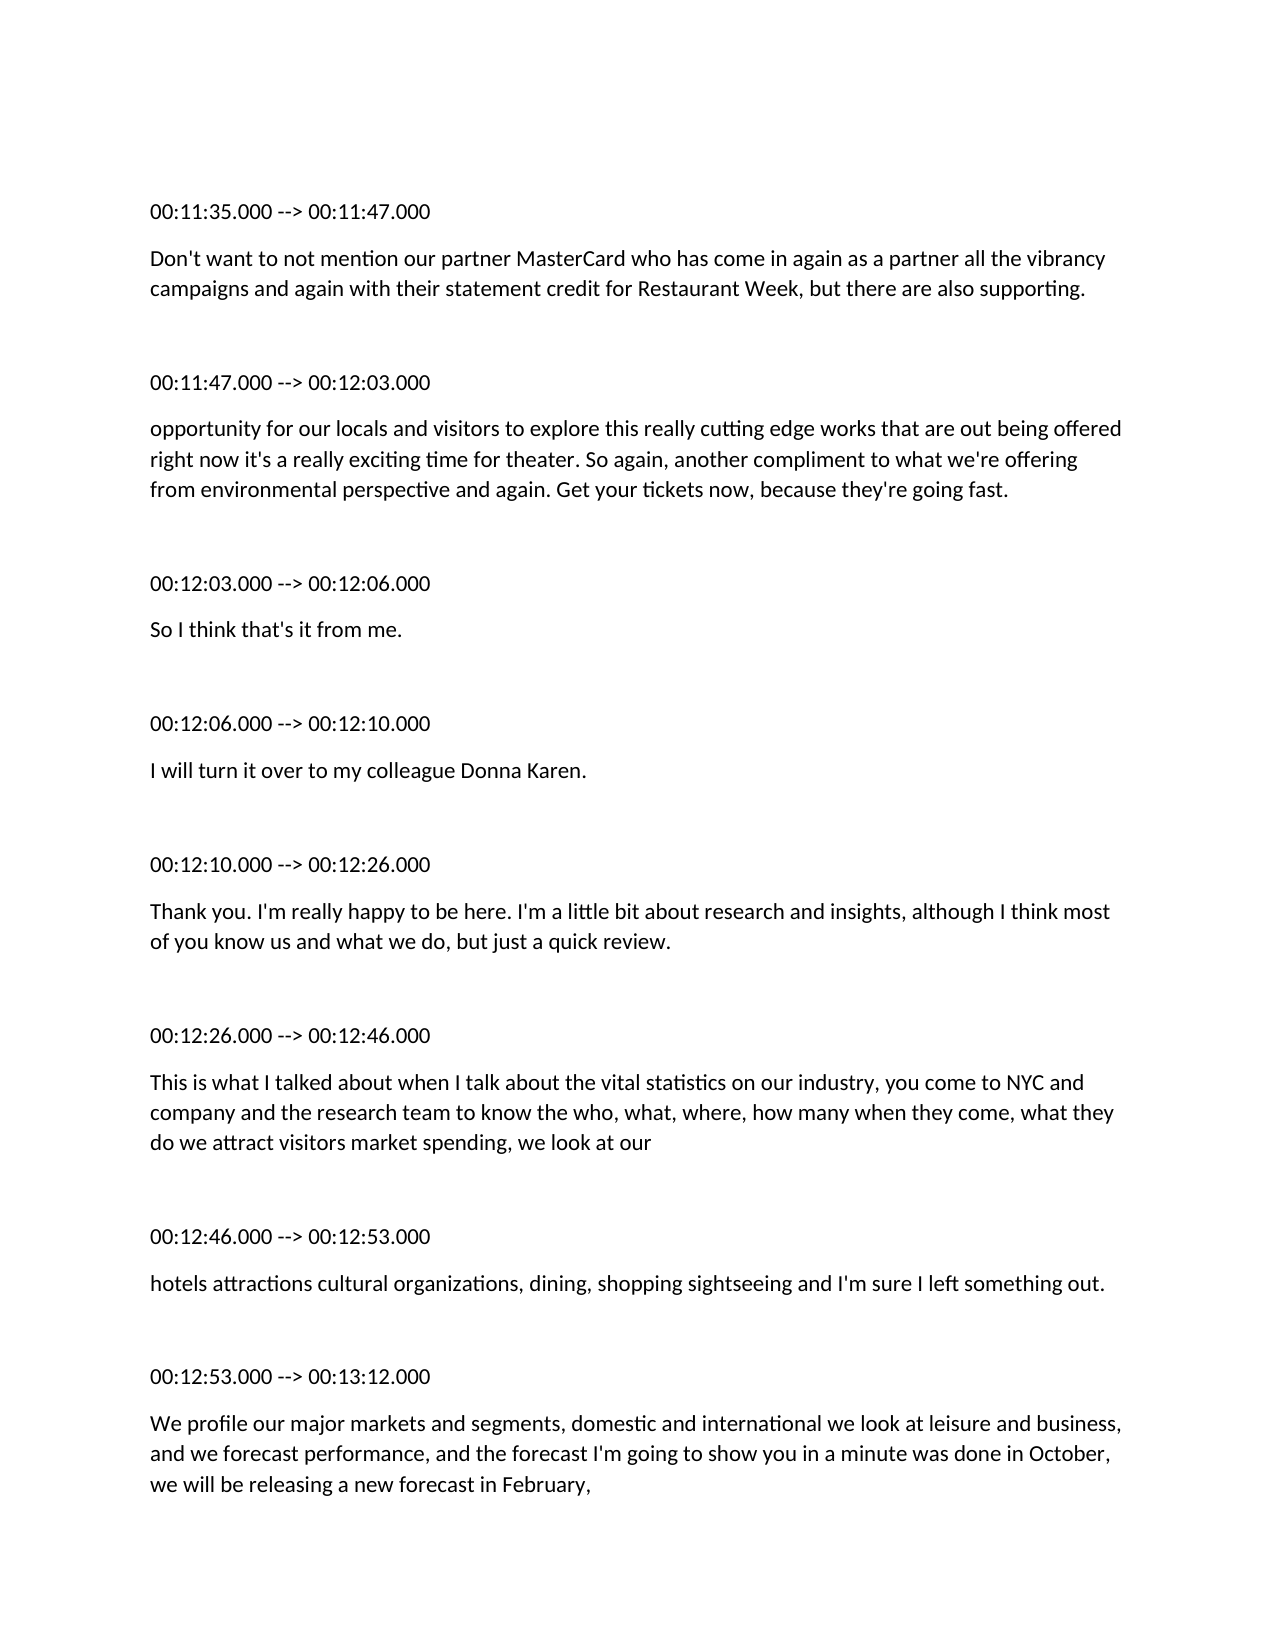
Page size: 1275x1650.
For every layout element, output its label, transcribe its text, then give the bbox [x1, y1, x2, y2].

text 00:12:26.000 --> 00:12:46.000 [150, 1021, 1125, 1049]
text opportunity for our locals and visitors to explore this really cutting edge works that are out being offered right now it's a really exciting time for theater. So again, another compliment to what we're offering from environmental perspective and again. Get your tickets now, because they're going fast. [150, 414, 1125, 503]
text 00:12:53.000 --> 00:13:12.000 [150, 1362, 1125, 1391]
text So I think that's it from me. [150, 616, 1125, 644]
text Thank you. I'm really happy to be here. I'm a little bit about research and insights, although I think most of you know us and what we do, but just a quick review. [150, 897, 1125, 955]
text We profile our major markets and segments, domestic and international we look at leisure and business, and we forecast performance, and the forecast I'm going to show you in a minute was done in October, we will be releasing a new forecast in February, [150, 1409, 1125, 1498]
text I will turn it over to my colleague Donna Karen. [150, 756, 1125, 784]
text This is what I talked about when I talk about the vital statistics on our industry, you come to NYC and company and the research team to know the who, what, where, how many when they come, what they do we attract visitors market spending, we look at our [150, 1068, 1125, 1156]
text 00:12:10.000 --> 00:12:26.000 [150, 850, 1125, 878]
text 00:11:47.000 --> 00:12:03.000 [150, 368, 1125, 396]
text 00:11:35.000 --> 00:11:47.000 [150, 197, 1125, 225]
text hotels attractions cultural organizations, dining, shopping sightseeing and I'm sure I left something out. [150, 1269, 1125, 1297]
text Don't want to not mention our partner MasterCard who has come in again as a partner all the vibrancy campaigns and again with their statement credit for Restaurant Week, but there are also supporting. [150, 244, 1125, 302]
text 00:12:46.000 --> 00:12:53.000 [150, 1222, 1125, 1250]
text 00:12:03.000 --> 00:12:06.000 [150, 569, 1125, 597]
text 00:12:06.000 --> 00:12:10.000 [150, 709, 1125, 737]
